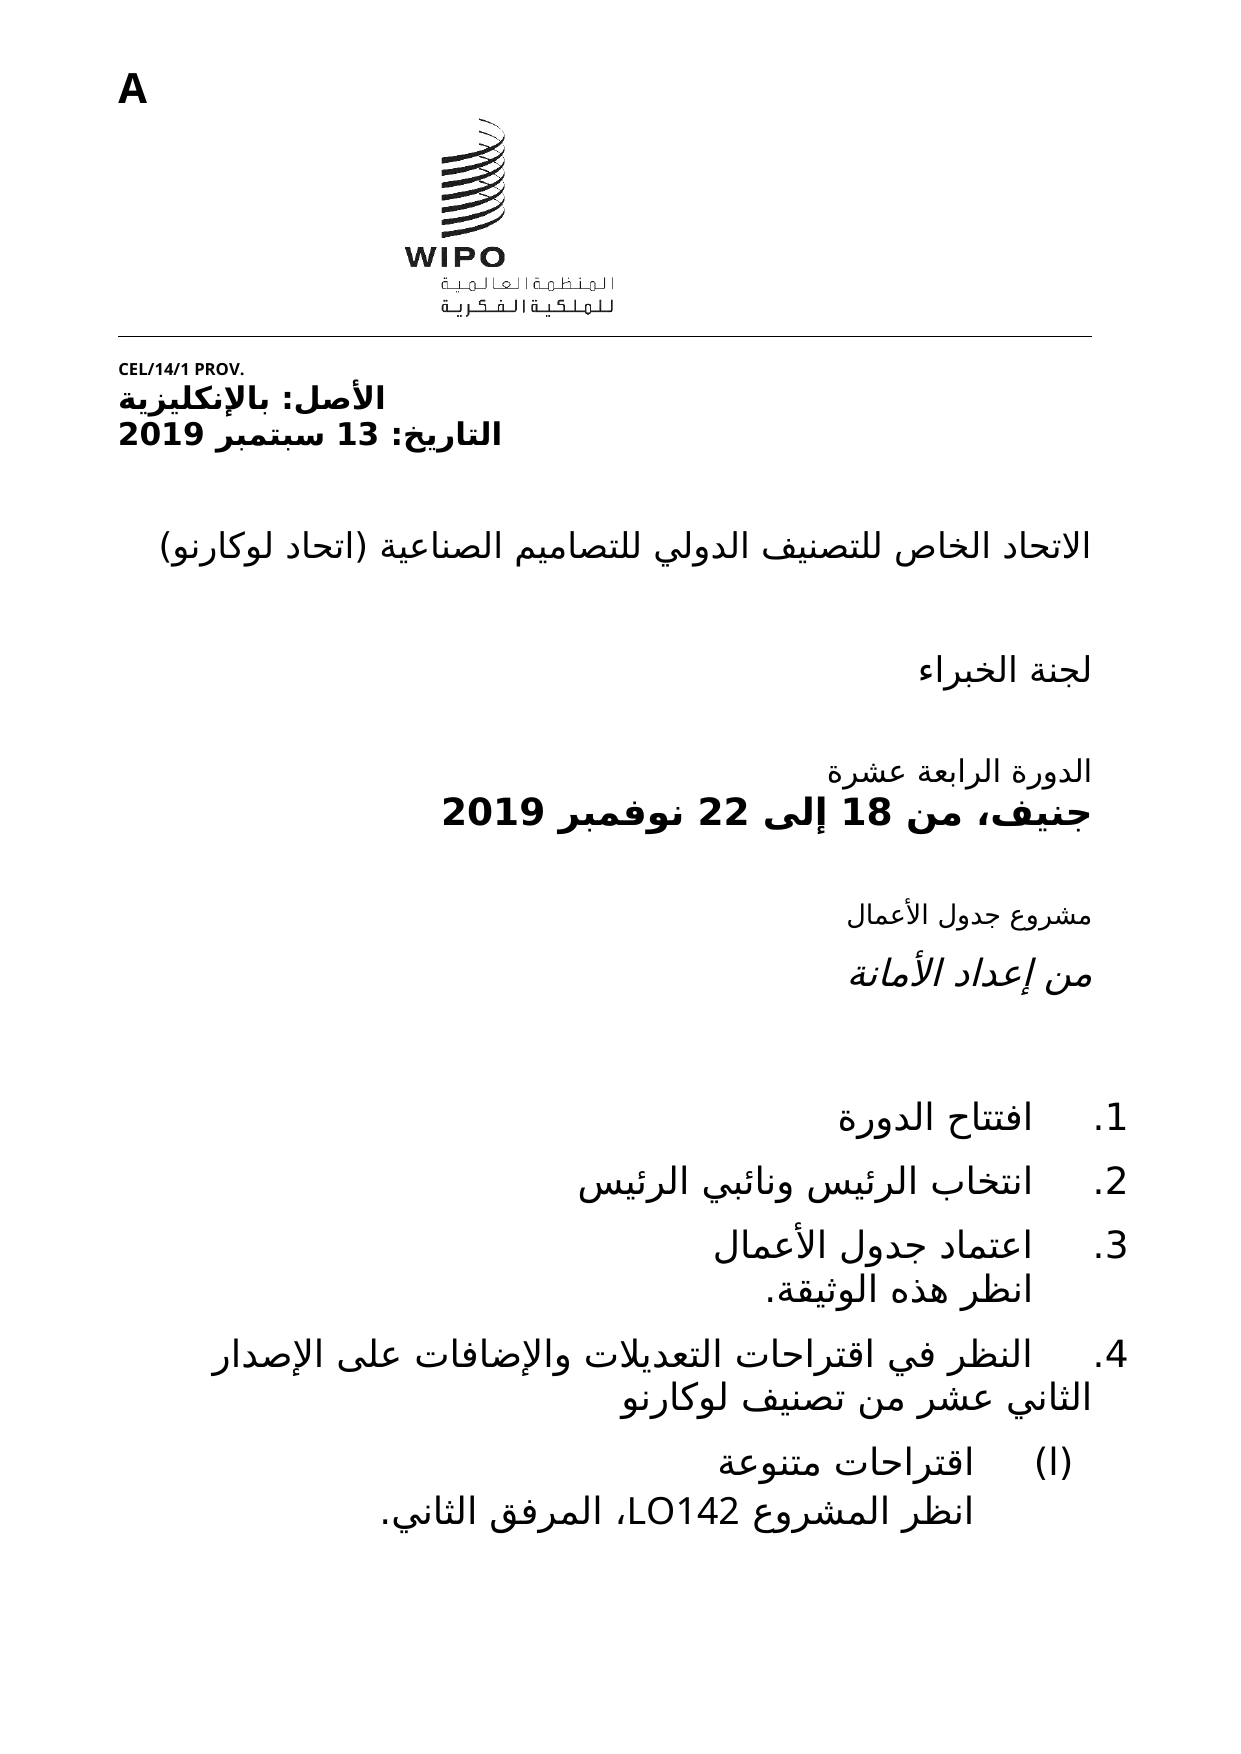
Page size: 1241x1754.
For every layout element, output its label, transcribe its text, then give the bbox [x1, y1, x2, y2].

picture [402, 115, 620, 324]
text التاريخ: 13 سبتمبر 2019 [118, 417, 1092, 453]
text CEL/14/1 PROV. [118, 337, 1092, 380]
text اعتماد جدول الأعمال [118, 1224, 1092, 1268]
text انتخاب الرئيس ونائبي الرئيس [118, 1160, 1092, 1203]
list اقتراحات متنوعة [118, 1440, 1033, 1484]
text الدورة الرابعة عشرة [118, 754, 1092, 790]
list انظر هذه الوثيقة. [118, 1268, 1033, 1311]
text مشروع جدول الأعمال [118, 899, 1092, 931]
text افتتاح الدورة [118, 1095, 1092, 1139]
subtitle لجنة الخبراء [118, 650, 1092, 691]
text جنيف، من 18 إلى 22 نوفمبر 2019 [118, 790, 1092, 834]
subtitle الاتحاد الخاص للتصنيف الدولي للتصاميم الصناعية (اتحاد لوكارنو) [118, 526, 1092, 567]
list انظر المشروع LO142، المرفق الثاني. [118, 1484, 974, 1535]
text من إعداد الأمانة [118, 952, 1092, 995]
text النظر في اقتراحات التعديلات والإضافات على الإصدار الثاني عشر من تصنيف لوكارنو [118, 1332, 1092, 1419]
text الأصل: بالإنكليزية [118, 380, 1092, 417]
text A [118, 59, 1092, 116]
